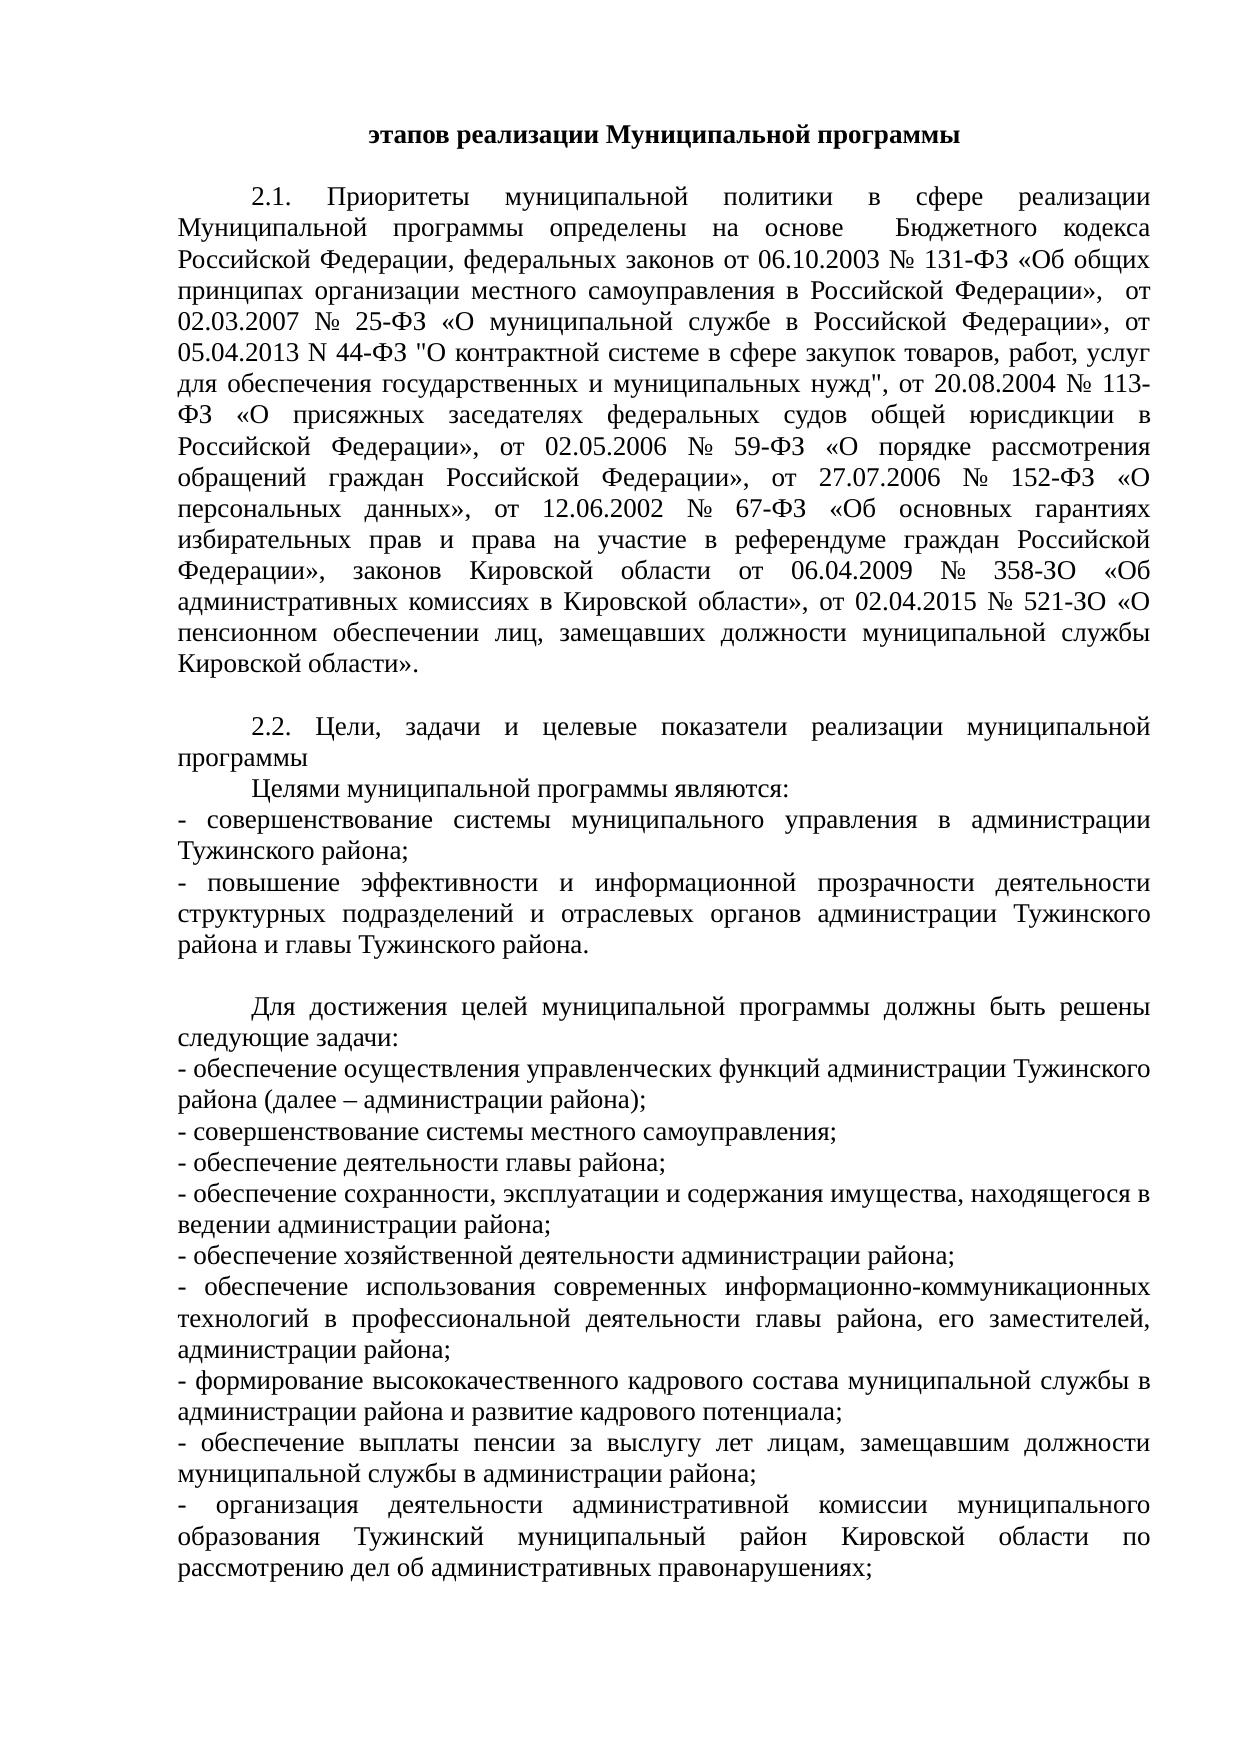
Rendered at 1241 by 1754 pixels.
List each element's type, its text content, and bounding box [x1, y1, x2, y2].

text - обеспечение сохранности, эксплуатации и содержания имущества, находящегося в ведении администрации района; [177, 1177, 1152, 1239]
text - формирование высококачественного кадрового состава муниципальной службы в администрации района и развитие кадрового потенциала; [177, 1364, 1152, 1426]
text Целями муниципальной программы являются: [177, 772, 1152, 803]
text - обеспечение использования современных информационно-коммуникационных технологий в профессиональной деятельности главы района, его заместителей, администрации района; [177, 1271, 1152, 1364]
text - повышение эффективности и информационной прозрачности деятельности структурных подразделений и отраслевых органов администрации Тужинского района и главы Тужинского района. [177, 866, 1152, 959]
text - организация деятельности административной комиссии муниципального образования Тужинский муниципальный район Кировской области по рассмотрению дел об административных правонарушениях; [177, 1488, 1152, 1582]
text Для достижения целей муниципальной программы должны быть решены следующие задачи: [177, 990, 1152, 1052]
text - обеспечение хозяйственной деятельности администрации района; [177, 1239, 1152, 1271]
text - обеспечение выплаты пенсии за выслугу лет лицам, замещавшим должности муниципальной службы в администрации района; [177, 1426, 1152, 1488]
text 2.1. Приоритеты муниципальной политики в сфере реализации Муниципальной программы определены на основе Бюджетного кодекса Российской Федерации, федеральных законов от 06.10.2003 № 131-ФЗ «Об общих принципах организации местного самоуправления в Российской Федерации», от 02.03.2007 № 25-ФЗ «О муниципальной службе в Российской Федерации», от 05.04.2013 N 44-ФЗ "О контрактной системе в сфере закупок товаров, работ, услуг для обеспечения государственных и муниципальных нужд", от 20.08.2004 № 113-ФЗ «О присяжных заседателях федеральных судов общей юрисдикции в Российской Федерации», от 02.05.2006 № 59-ФЗ «О порядке рассмотрения обращений граждан Российской Федерации», от 27.07.2006 № 152-ФЗ «О персональных данных», от 12.06.2002 № 67-ФЗ «Об основных гарантиях избирательных прав и права на участие в референдуме граждан Российской Федерации», законов Кировской области от 06.04.2009 № 358-ЗО «Об административных комиссиях в Кировской области», от 02.04.2015 № 521-ЗО «О пенсионном обеспечении лиц, замещавших должности муниципальной службы Кировской области». [177, 180, 1152, 679]
text - совершенствование системы местного самоуправления; [177, 1115, 1152, 1146]
text - обеспечение осуществления управленческих функций администрации Тужинского района (далее – администрации района); [177, 1052, 1152, 1115]
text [177, 118, 1152, 149]
text - совершенствование системы муниципального управления в администрации Тужинского района; [177, 803, 1152, 866]
text 2.2. Цели, задачи и целевые показатели реализации муниципальной программы [177, 710, 1152, 772]
text - обеспечение деятельности главы района; [177, 1146, 1152, 1177]
